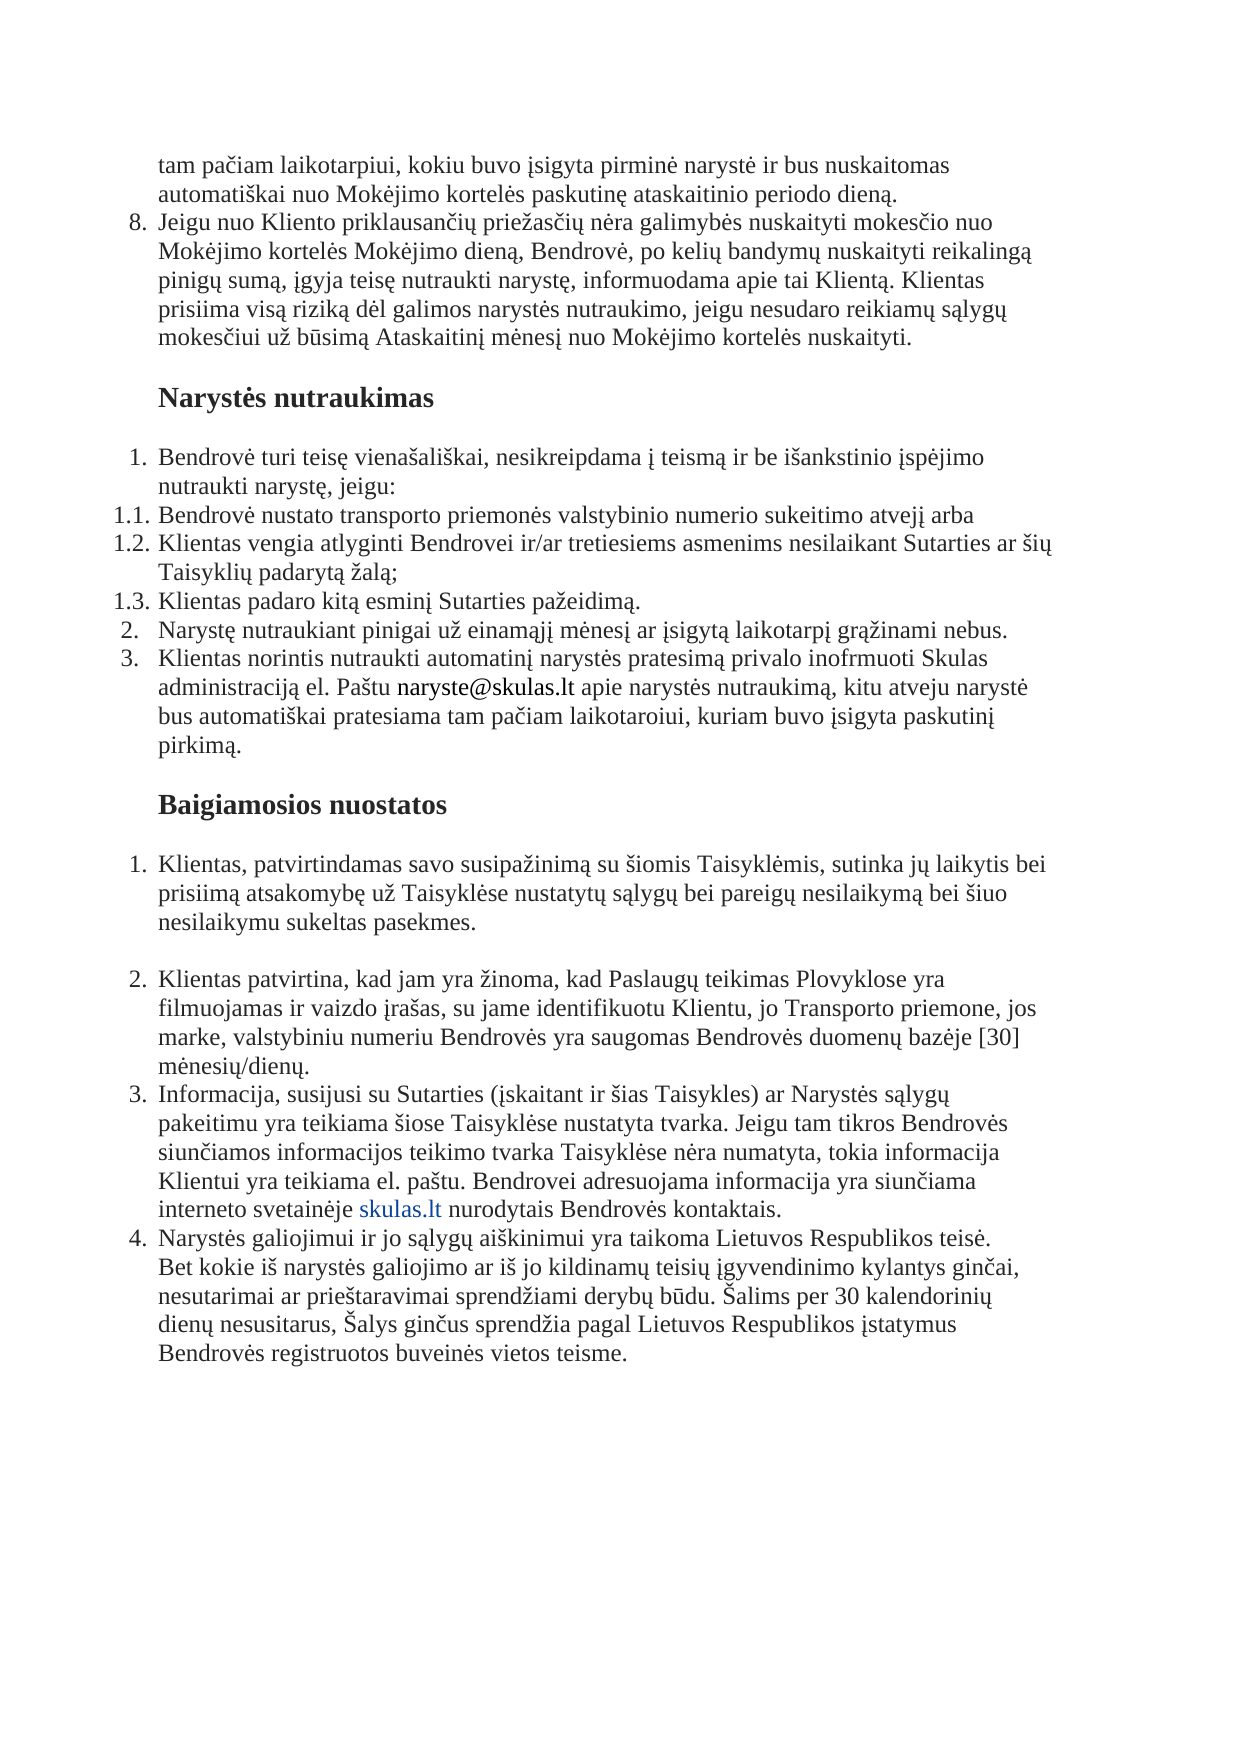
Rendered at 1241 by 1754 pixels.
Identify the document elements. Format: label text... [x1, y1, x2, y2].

list Informacija, susijusi su Sutarties (įskaitant ir šias Taisykles) ar Narystės sąlygų pakeitimu yra teikiama šiose Taisyklėse nustatyta tvarka. Jeigu tam tikros Bendrovės siunčiamos informacijos teikimo tvarka Taisyklėse nėra numatyta, tokia informacija Klientui yra teikiama el. paštu. Bendrovei adresuojama informacija yra siunčiama interneto svetainėje skulas.lt nurodytais Bendrovės kontaktais. [128, 1079, 1053, 1223]
text Bet kokie iš narystės galiojimo ar iš jo kildinamų teisių įgyvendinimo kylantys ginčai, nesutarimai ar prieštaravimai sprendžiami derybų būdu. Šalims per 30 kalendorinių dienų nesusitarus, Šalys ginčus sprendžia pagal Lietuvos Respublikos įstatymus Bendrovės registruotos buveinės vietos teisme. [158, 1252, 1053, 1367]
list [128, 150, 1053, 207]
list Narystę nutraukiant pinigai už einamąjį mėnesį ar įsigytą laikotarpį grąžinami nebus. [120, 615, 1053, 643]
list Klientas vengia atlyginti Bendrovei ir/ar tretiesiems asmenims nesilaikant Sutarties ar šių Taisyklių padarytą žalą; [113, 528, 1053, 586]
text Narystės nutraukimas [158, 380, 1053, 413]
list Narystės galiojimui ir jo sąlygų aiškinimui yra taikoma Lietuvos Respublikos teisė. [128, 1223, 1053, 1252]
list Klientas, patvirtindamas savo susipažinimą su šiomis Taisyklėmis, sutinka jų laikytis bei prisiimą atsakomybę už Taisyklėse nustatytų sąlygų bei pareigų nesilaikymą bei šiuo nesilaikymu sukeltas pasekmes. [128, 849, 1053, 936]
list Klientas padaro kitą esminį Sutarties pažeidimą. [113, 586, 1053, 615]
list Klientas patvirtina, kad jam yra žinoma, kad Paslaugų teikimas Plovyklose yra filmuojamas ir vaizdo įrašas, su jame identifikuotu Klientu, jo Transporto priemone, jos marke, valstybiniu numeriu Bendrovės yra saugomas Bendrovės duomenų bazėje [30] mėnesių/dienų. [128, 964, 1053, 1079]
list Klientas norintis nutraukti automatinį narystės pratesimą privalo inofrmuoti Skulas administraciją el. Paštu naryste@skulas.lt apie narystės nutraukimą, kitu atveju narystė bus automatiškai pratesiama tam pačiam laikotaroiui, kuriam buvo įsigyta paskutinį pirkimą. [120, 643, 1053, 758]
list Jeigu nuo Kliento priklausančių priežasčių nėra galimybės nuskaityti mokesčio nuo Mokėjimo kortelės Mokėjimo dieną, Bendrovė, po kelių bandymų nuskaityti reikalingą pinigų sumą, įgyja teisę nutraukti narystę, informuodama apie tai Klientą. Klientas prisiima visą riziką dėl galimos narystės nutraukimo, jeigu nesudaro reikiamų sąlygų mokesčiui už būsimą Ataskaitinį mėnesį nuo Mokėjimo kortelės nuskaityti. [128, 207, 1053, 351]
list Bendrovė turi teisę vienašališkai, nesikreipdama į teismą ir be išankstinio įspėjimo nutraukti narystę, jeigu: [128, 442, 1053, 500]
list Bendrovė nustato transporto priemonės valstybinio numerio sukeitimo atvejį arba [113, 500, 1053, 528]
text Baigiamosios nuostatos [158, 787, 1053, 821]
